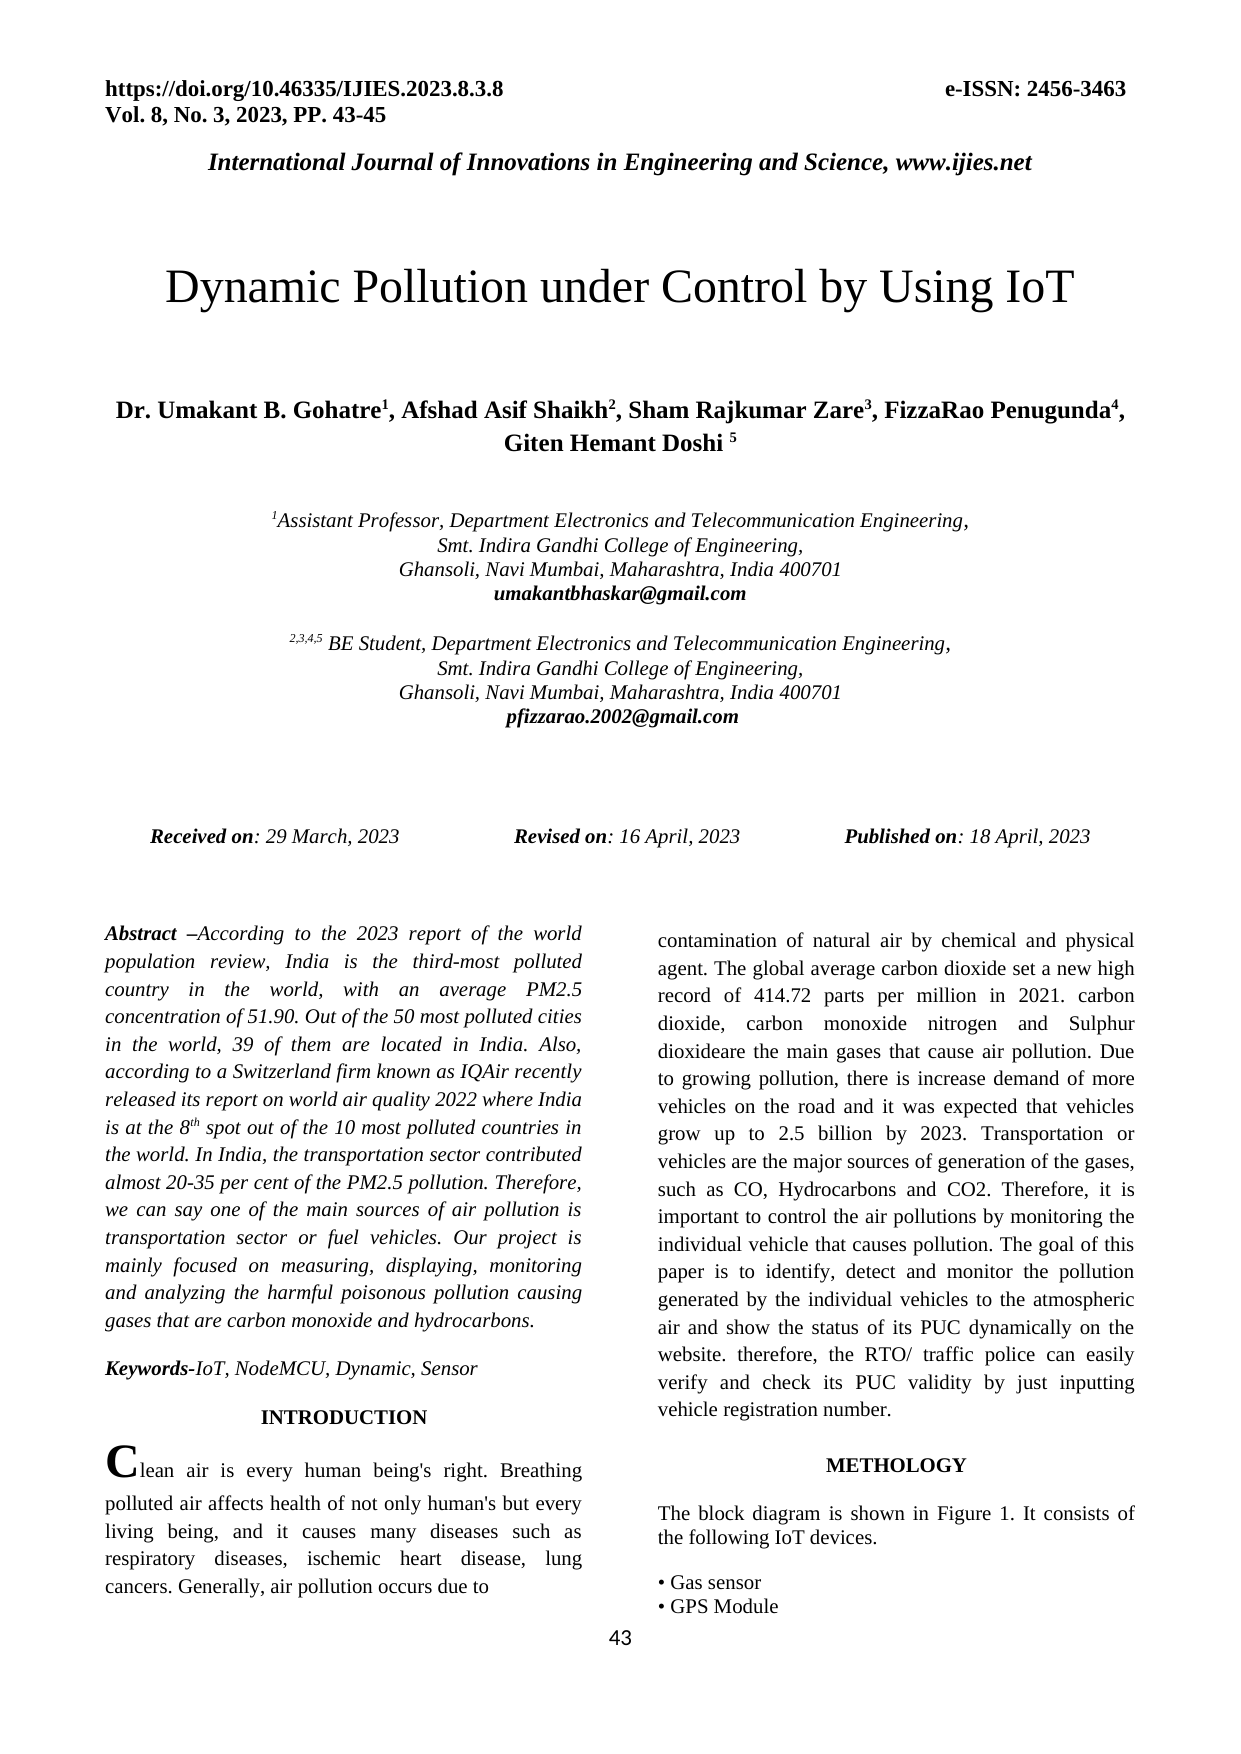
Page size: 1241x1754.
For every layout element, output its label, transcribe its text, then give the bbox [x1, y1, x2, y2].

text • Gas sensor [658, 1570, 1135, 1594]
text Clean air is every human being's right. Breathing polluted air affects health of not only human's but every living being, and it causes many diseases such as respiratory diseases, ischemic heart disease, lung cancers. Generally, air pollution occurs due to [105, 1432, 583, 1598]
text Received on: 29 March, 2023 Revised on: 16 April, 2023 Published on: 18 April, 2023 [105, 824, 1135, 848]
text Smt. Indira Gandhi College of Engineering, [105, 656, 1135, 680]
text Ghansoli, Navi Mumbai, Maharashtra, India 400701 [105, 557, 1135, 581]
text Ghansoli, Navi Mumbai, Maharashtra, India 400701 [105, 680, 1135, 704]
text Dynamic Pollution under Control by Using IoT [105, 257, 1135, 313]
text 2,3,4,5 BE Student, Department Electronics and Telecommunication Engineering, [105, 629, 1135, 656]
text • GPS Module [658, 1594, 1135, 1618]
text INTRODUCTION [105, 1405, 583, 1429]
text Dr. Umakant B. Gohatre1, Afshad Asif Shaikh2, Sham Rajkumar Zare3, FizzaRao Penugunda4, Giten Hemant Doshi 5 [105, 396, 1135, 457]
text Smt. Indira Gandhi College of Engineering, [105, 533, 1135, 557]
text Abstract –According to the 2023 report of the world population review, India is the third-most polluted country in the world, with an average PM2.5 concentration of 51.90. Out of the 50 most polluted cities in the world, 39 of them are located in India. Also, according to a Switzerland firm known as IQAir recently released its report on world air quality 2022 where India is at the 8th spot out of the 10 most polluted countries in the world. In India, the transportation sector contributed almost 20-35 per cent of the PM2.5 pollution. Therefore, we can say one of the main sources of air pollution is transportation sector or fuel vehicles. Our project is mainly focused on measuring, displaying, monitoring and analyzing the harmful poisonous pollution causing gases that are carbon monoxide and hydrocarbons. [105, 921, 583, 1332]
text umakantbhaskar@gmail.com [105, 581, 1135, 605]
text METHOLOGY [658, 1453, 1135, 1477]
text The block diagram is shown in Figure 1. It consists of the following IoT devices. [658, 1501, 1135, 1549]
text contamination of natural air by chemical and physical agent. The global average carbon dioxide set a new high record of 414.72 parts per million in 2021. carbon dioxide, carbon monoxide nitrogen and Sulphur dioxideare the main gases that cause air pollution. Due to growing pollution, there is increase demand of more vehicles on the road and it was expected that vehicles grow up to 2.5 billion by 2023. Transportation or vehicles are the major sources of generation of the gases, such as CO, Hydrocarbons and CO2. Therefore, it is important to control the air pollutions by monitoring the individual vehicle that causes pollution. The goal of this paper is to identify, detect and monitor the pollution generated by the individual vehicles to the atmospheric air and show the status of its PUC dynamically on the website. therefore, the RTO/ traffic police can easily verify and check its PUC validity by just inputting vehicle registration number. [658, 928, 1135, 1421]
text pfizzarao.2002@gmail.com [105, 704, 1135, 728]
text Keywords-IoT, NodeMCU, Dynamic, Sensor [105, 1356, 583, 1380]
text 1Assistant Professor, Department Electronics and Telecommunication Engineering, [105, 506, 1135, 533]
